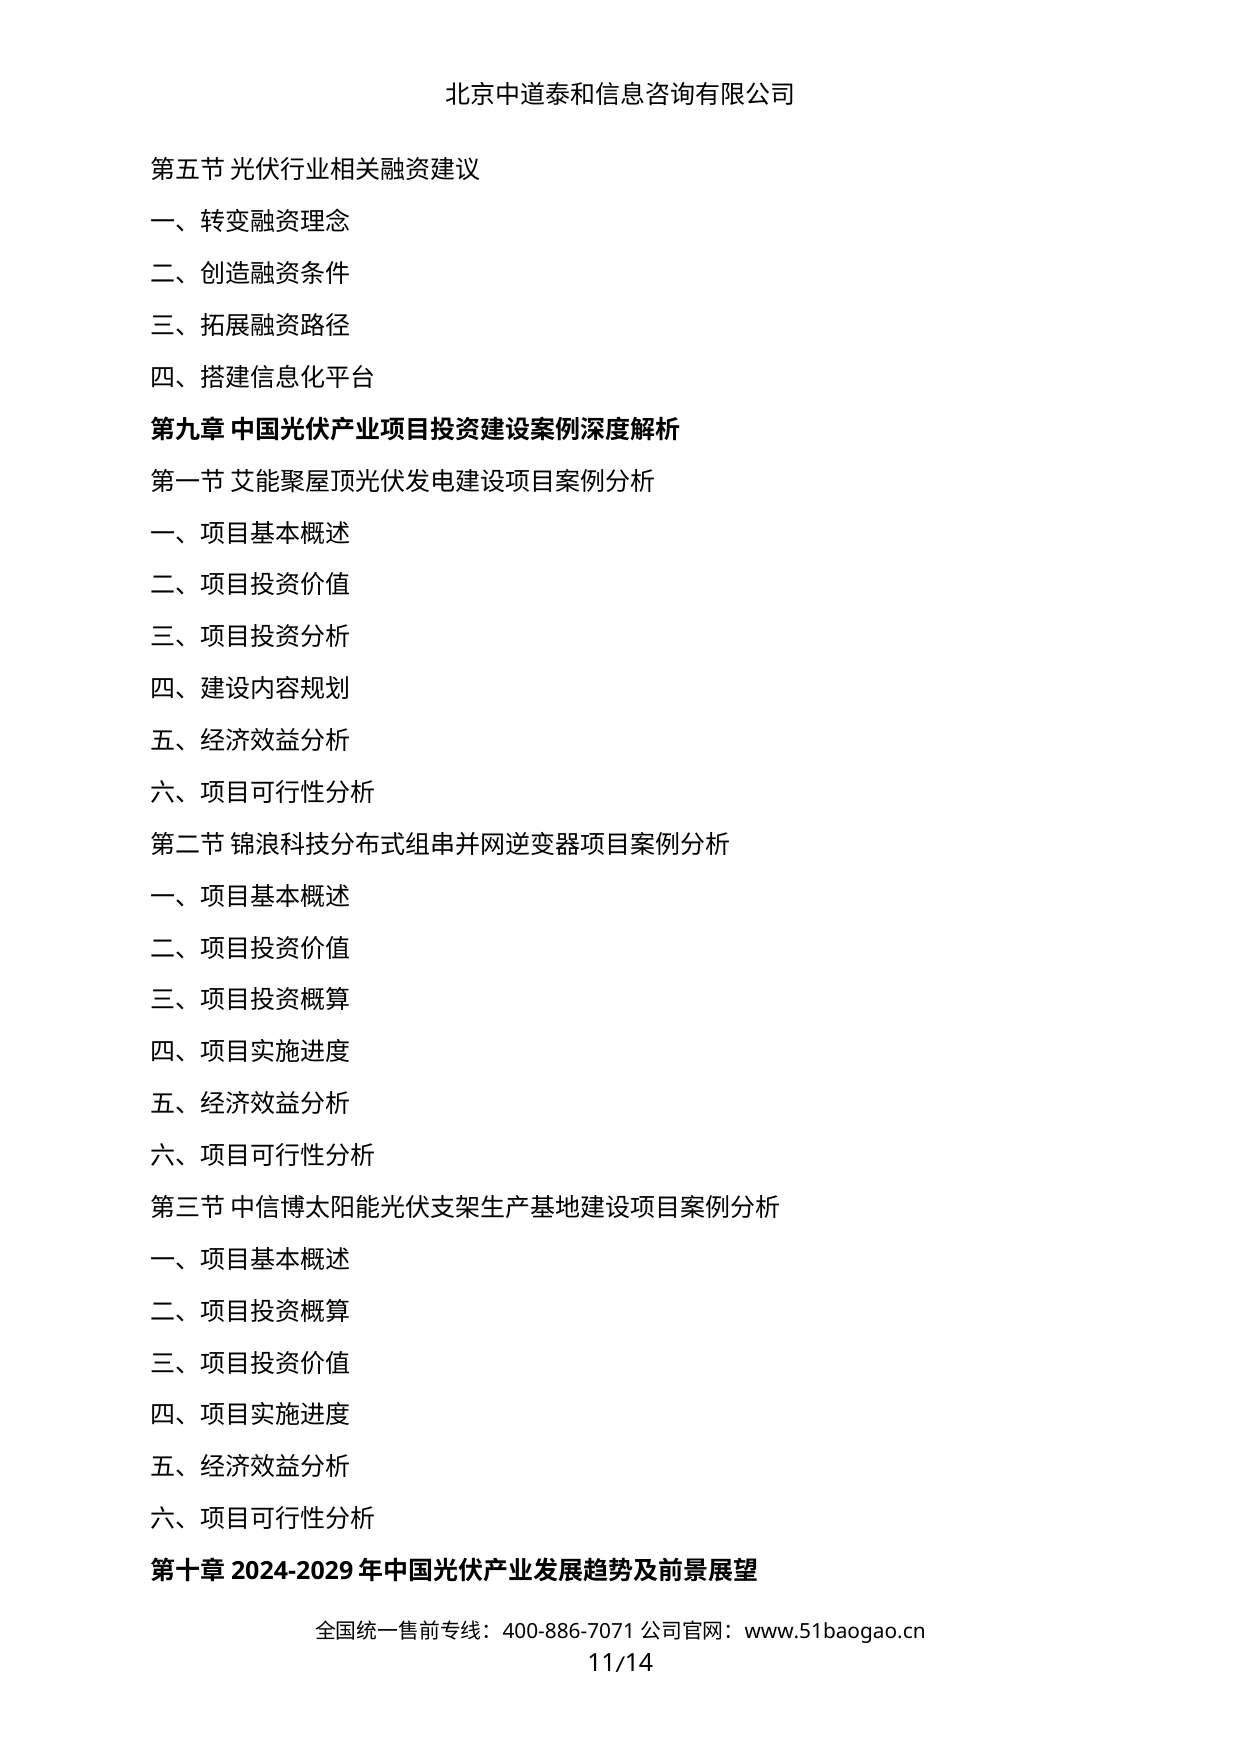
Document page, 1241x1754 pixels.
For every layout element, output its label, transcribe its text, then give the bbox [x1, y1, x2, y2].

text 三、拓展融资路径 [150, 306, 1090, 342]
text 第五节 光伏行业相关融资建议 [150, 150, 1090, 186]
text 三、项目投资概算 [150, 980, 1090, 1016]
text 五、经济效益分析 [150, 721, 1090, 757]
text 二、项目投资价值 [150, 565, 1090, 601]
text 四、建设内容规划 [150, 669, 1090, 705]
text 第一节 艾能聚屋顶光伏发电建设项目案例分析 [150, 461, 1090, 497]
text 第十章 2024-2029年中国光伏产业发展趋势及前景展望 [150, 1551, 1090, 1587]
text 第三节 中信博太阳能光伏支架生产基地建设项目案例分析 [150, 1187, 1090, 1224]
text 六、项目可行性分析 [150, 772, 1090, 809]
text 二、项目投资概算 [150, 1291, 1090, 1327]
text 一、项目基本概述 [150, 876, 1090, 912]
text 四、项目实施进度 [150, 1032, 1090, 1068]
text 一、转变融资理念 [150, 202, 1090, 238]
text 四、搭建信息化平台 [150, 357, 1090, 394]
text 第二节 锦浪科技分布式组串并网逆变器项目案例分析 [150, 824, 1090, 861]
text 一、项目基本概述 [150, 1239, 1090, 1276]
text 六、项目可行性分析 [150, 1136, 1090, 1172]
text 第九章 中国光伏产业项目投资建设案例深度解析 [150, 409, 1090, 446]
text 五、经济效益分析 [150, 1447, 1090, 1483]
text 四、项目实施进度 [150, 1395, 1090, 1431]
text 二、项目投资价值 [150, 928, 1090, 964]
text 三、项目投资价值 [150, 1343, 1090, 1379]
text 五、经济效益分析 [150, 1084, 1090, 1120]
text 三、项目投资分析 [150, 617, 1090, 653]
text 二、创造融资条件 [150, 254, 1090, 290]
text 六、项目可行性分析 [150, 1499, 1090, 1535]
text 一、项目基本概述 [150, 513, 1090, 549]
